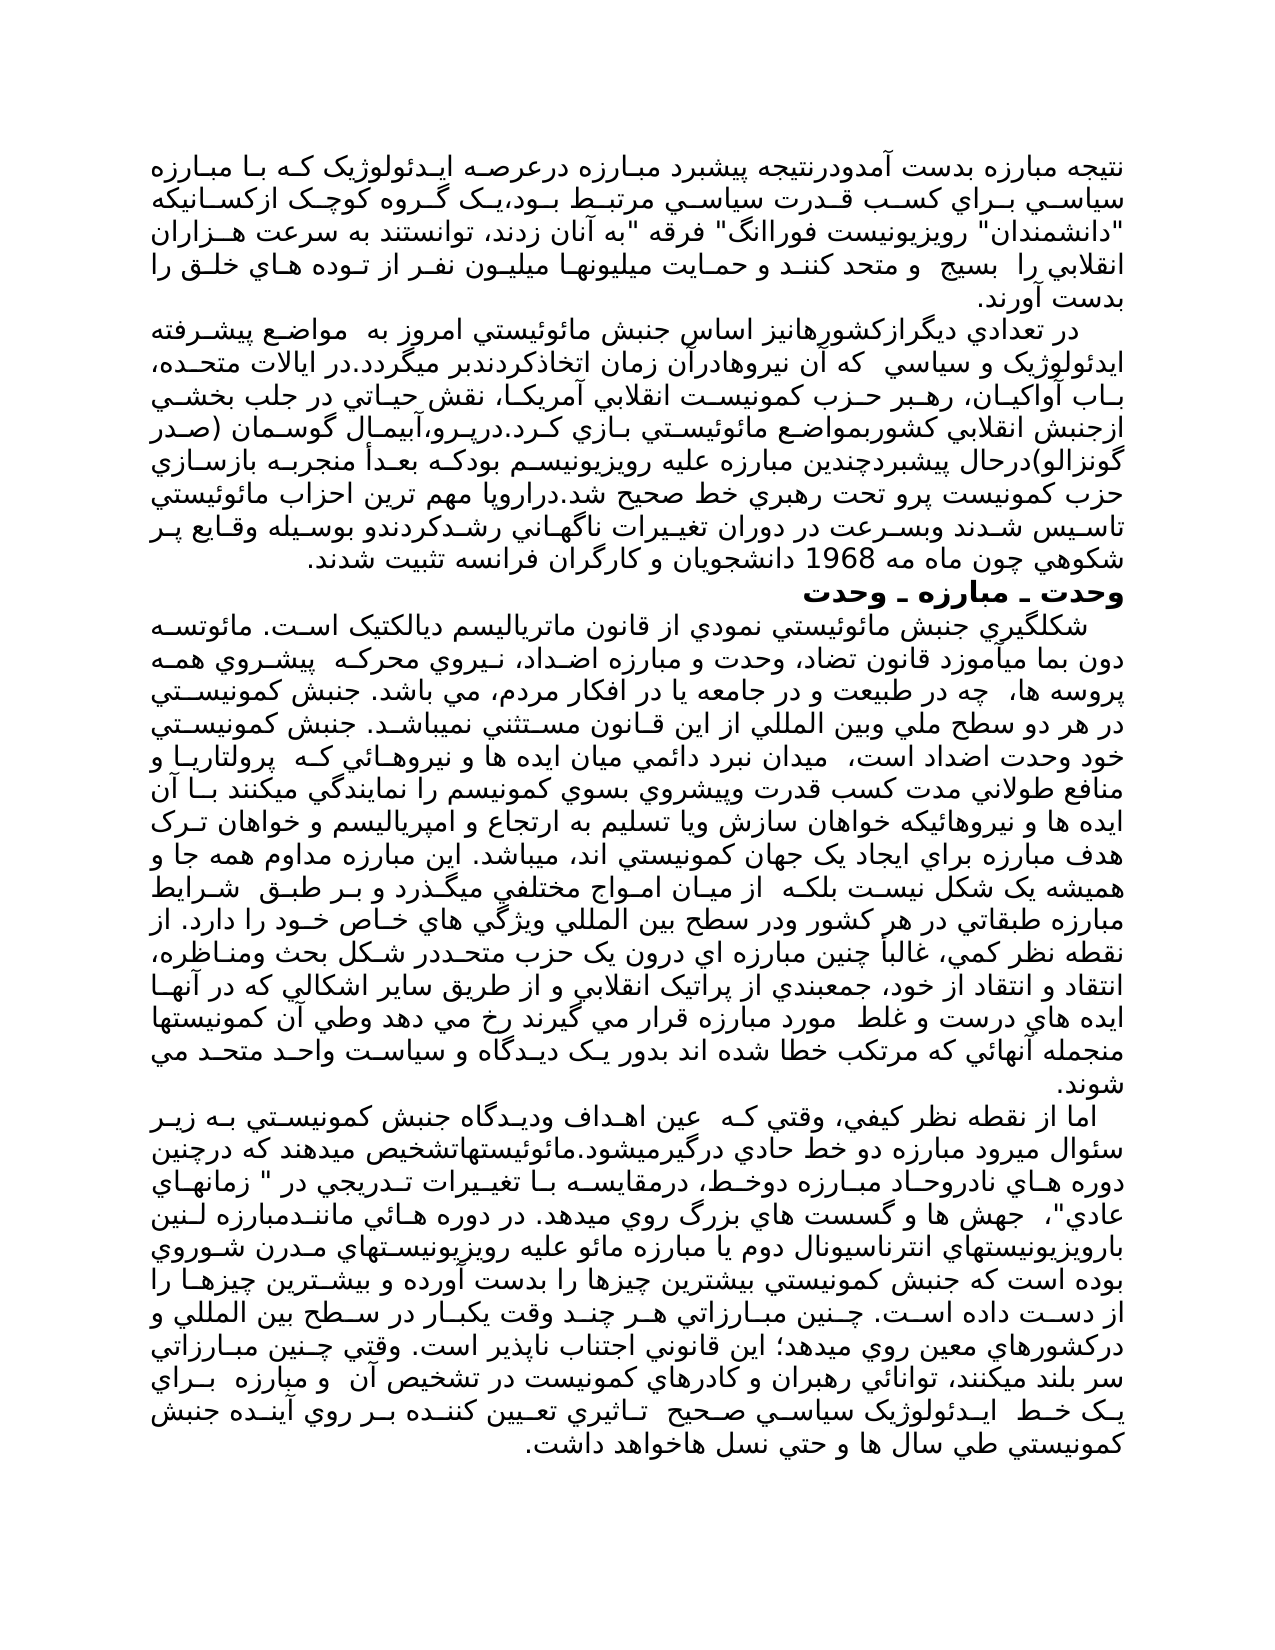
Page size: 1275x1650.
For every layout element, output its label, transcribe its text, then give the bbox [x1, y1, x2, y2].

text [150, 150, 1125, 313]
text شکلگيري جنبش مائوئيستي نمودي از قانون ماترياليسم ديالکتيک است. مائوتسه دون بما ميآموزد قانون تضاد، وحدت و مبارزه اضداد، نيروي محرکه پيشروي همه پروسه ها، چه در طبيعت و در جامعه يا در افکار مردم، مي باشد. جنبش کمونيستي در هر دو سطح ملي وبين المللي از اين قانون مستثني نميباشد. جنبش کمونيستي خود وحدت اضداد است، ميدان نبرد دائمي ميان ايده ها و نيروهائي که پرولتاريا و منافع طولاني مدت کسب قدرت وپيشروي بسوي کمونيسم را نمايندگي ميکنند با آن ايده ها و نيروهائيکه خواهان سازش ويا تسليم به ارتجاع و امپرياليسم و خواهان ترک هدف مبارزه براي ايجاد يک جهان کمونيستي اند، ميباشد. اين مبارزه مداوم همه جا و هميشه يک شکل نيست بلکه از ميان امواج مختلفي ميگذرد و بر طبق شرايط مبارزه طبقاتي در هر کشور ودر سطح بين المللي ويژگي هاي خاص خود را دارد. از نقطه نظر کمي، غالبأ چنين مبارزه اي درون يک حزب متحددر شکل بحث ومناظره، انتقاد و انتقاد از خود، جمعبندي از پراتيک انقلابي و از طريق ساير اشکالي که در آنها ايده هاي درست و غلط مورد مبارزه قرار مي گيرند رخ مي دهد وطي آن کمونيستها منجمله آنهائي که مرتکب خطا شده اند بدور يک ديدگاه و سياست واحد متحد مي شوند. [150, 609, 1125, 1100]
text وحدت ـ مبارزه ـ وحدت [150, 575, 1125, 609]
text در تعدادي ديگرازکشورهانيز اساس جنبش مائوئيستي امروز به مواضع پيشرفته ايدئولوژيک و سياسي که آن نيروهادرآن زمان اتخاذکردندبر ميگردد.در ايالات متحده، باب آواکيان، رهبر حزب کمونيست انقلابي آمريکا، نقش حياتي در جلب بخشي ازجنبش انقلابي کشوربمواضع مائوئيستي بازي کرد.درپرو،آبيمال گوسمان (صدر گونزالو)درحال پيشبردچندين مبارزه عليه رويزيونيسم بودکه بعدأ منجربه بازسازي حزب کمونيست پرو تحت رهبري خط صحيح شد.دراروپا مهم ترين احزاب مائوئيستي تاسيس شدند وبسرعت در دوران تغييرات ناگهاني رشدکردندو بوسيله وقايع پر شکوهي چون ماه مه 1968 دانشجويان و کارگران فرانسه تثبيت شدند. [150, 313, 1125, 575]
text اما از نقطه نظر کيفي، وقتي که عين اهداف وديدگاه جنبش کمونيستي به زير سئوال ميرود مبارزه دو خط حادي درگيرميشود.مائوئيستهاتشخيص ميدهند که درچنين دوره هاي نادروحاد مبارزه دوخط، درمقايسه با تغييرات تدريجي در " زمانهاي عادي"، جهش ها و گسست هاي بزرگ روي ميدهد. در دوره هائي مانندمبارزه لنين بارويزيونيستهاي انترناسيونال دوم يا مبارزه مائو عليه رويزيونيستهاي مدرن شوروي بوده است که جنبش کمونيستي بيشترين چيزها را بدست آورده و بيشترين چيزها را از دست داده است. چنين مبارزاتي هر چند وقت يکبار در سطح بين المللي و درکشورهاي معين روي ميدهد؛ اين قانوني اجتناب ناپذير است. وقتي چنين مبارزاتي سر بلند ميکنند، توانائي رهبران و کادرهاي کمونيست در تشخيص آن و مبارزه براي يک خط ايدئولوژيک سياسي صحيح تاثيري تعيين کننده بر روي آينده جنبش کمونيستي طي سال ها و حتي نسل هاخواهد داشت. [150, 1100, 1125, 1459]
